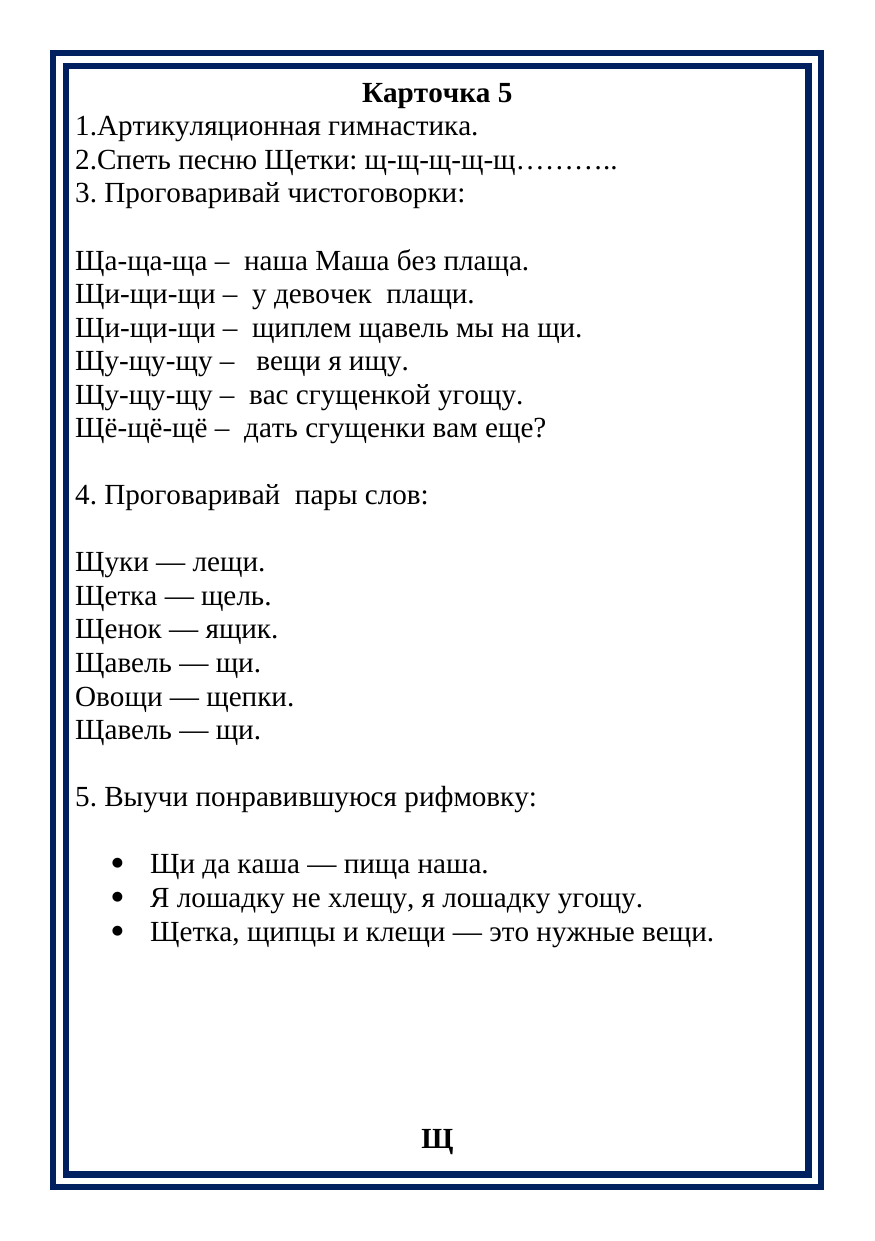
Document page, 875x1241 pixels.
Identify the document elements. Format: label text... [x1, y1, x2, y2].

list Я лошадку не хлещу, я лошадку угощу. [112, 880, 799, 914]
text Ща-ща-ща – наша Маша без плаща. [75, 243, 791, 276]
text Щуки — лещи. [75, 544, 741, 578]
text Щи-щи-щи – у девочек плащи. [75, 276, 799, 310]
text 1.Артикуляционная гимнастика. [75, 108, 799, 142]
list Щетка, щипцы и клещи — это нужные вещи. [112, 914, 797, 947]
text Щи-щи-щи – щиплем щавель мы на щи. [75, 310, 799, 343]
text Щё-щё-щё – дать сгущенки вам еще? [75, 410, 799, 444]
text Щавель — щи. [75, 712, 741, 746]
text Щавель — щи. [75, 645, 741, 679]
text Щенок — ящик. [75, 612, 741, 645]
text 5. Выучи понравившуюся рифмовку: [75, 779, 741, 813]
text 2.Спеть песню Щетки: щ-щ-щ-щ-щ……….. [75, 142, 799, 176]
text 4. Проговаривай пары слов: [75, 477, 799, 511]
text Щу-щу-щу – вещи я ищу. [75, 343, 799, 377]
text Овощи — щепки. [75, 679, 741, 712]
text 3. Проговаривай чистоговорки: [75, 176, 799, 209]
text Щетка — щель. [75, 578, 741, 612]
text Щ [75, 1121, 799, 1155]
text Щу-щу-щу – вас сгущенкой угощу. [75, 377, 799, 410]
list Щи да каша — пища наша. [112, 846, 799, 880]
text Карточка 5 [75, 75, 799, 108]
